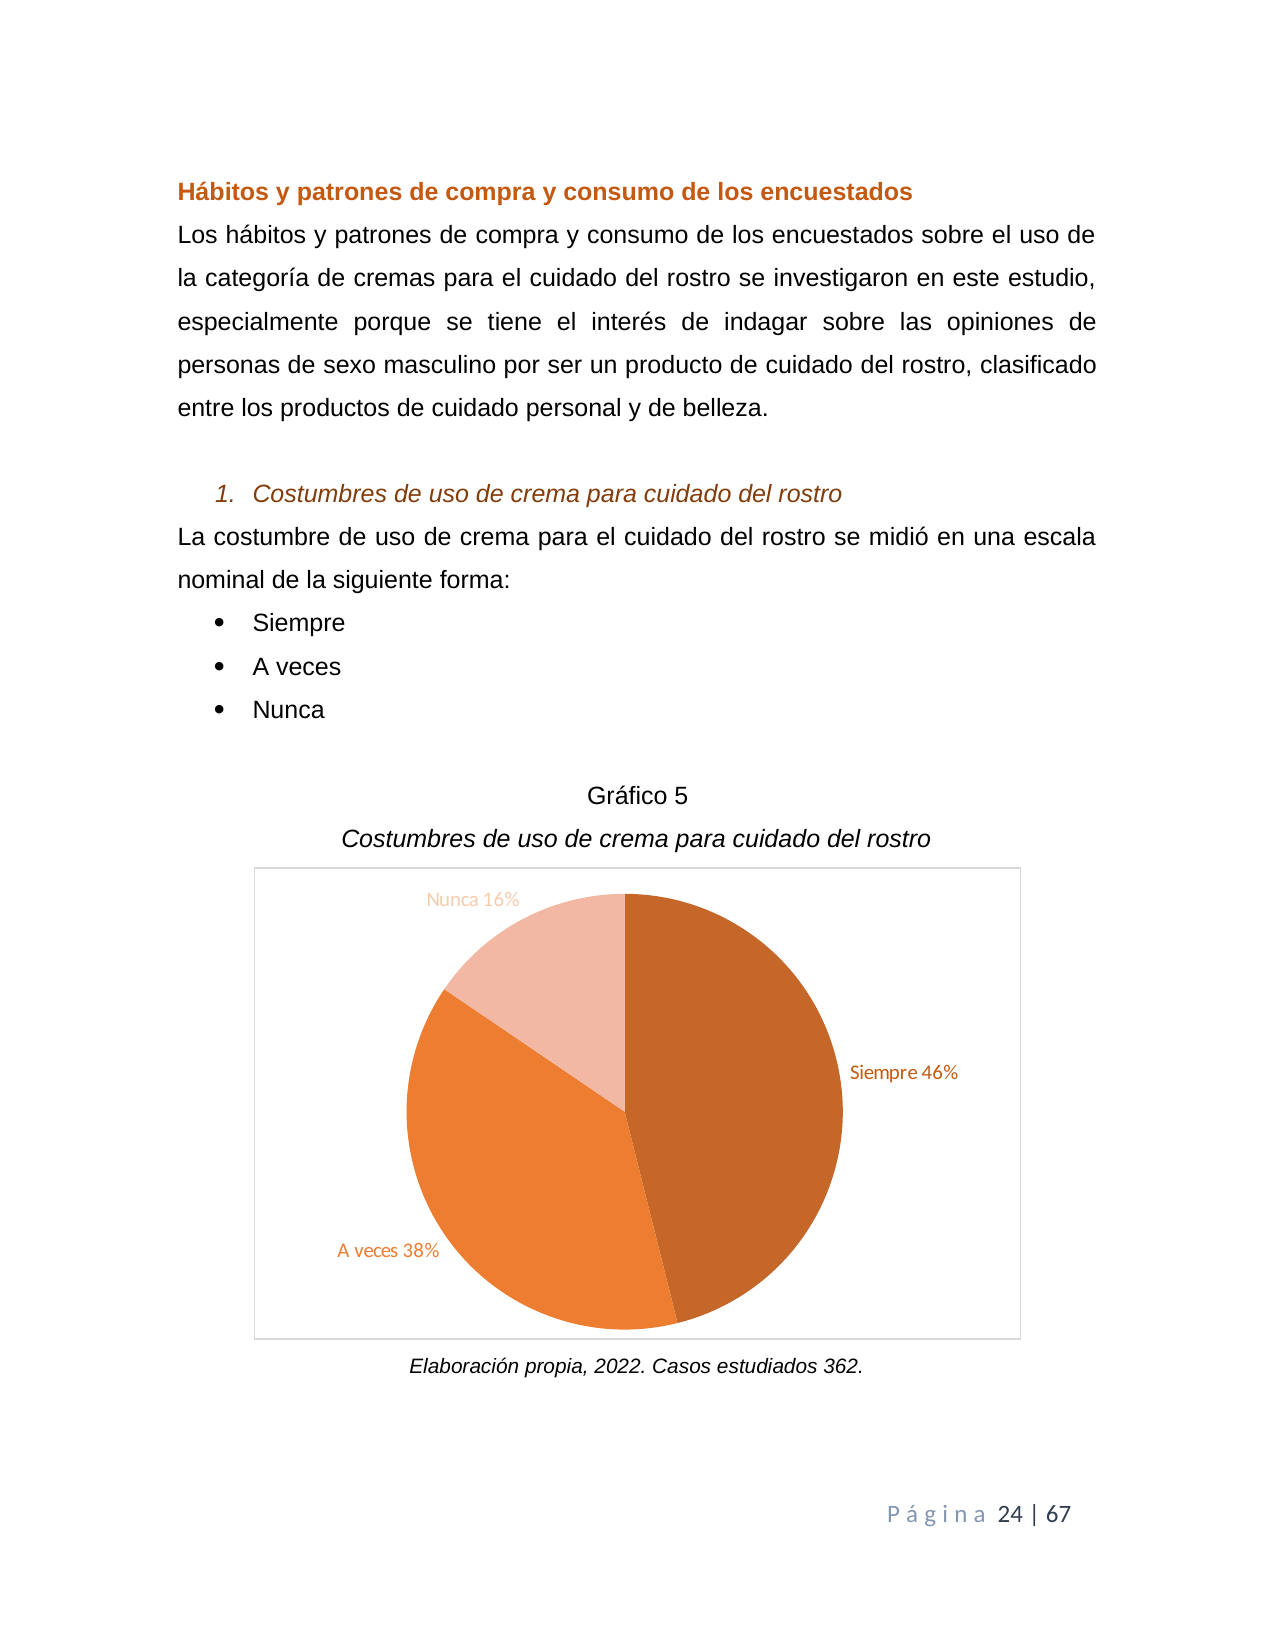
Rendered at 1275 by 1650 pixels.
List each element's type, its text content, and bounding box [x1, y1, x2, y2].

text Elaboración propia, 2022. Casos estudiados 362. [177, 1354, 1098, 1378]
subtitle Hábitos y patrones de compra y consumo de los encuestados [177, 177, 1098, 206]
text La costumbre de uso de crema para el cuidado del rostro se midió en una escala nominal de la siguiente forma: [177, 522, 1098, 594]
text Los hábitos y patrones de compra y consumo de los encuestados sobre el uso de la categoría de cremas para el cuidado del rostro se investigaron en este estudio, especialmente porque se tiene el interés de indagar sobre las opiniones de personas de sexo masculino por ser un producto de cuidado del rostro, clasificado entre los productos de cuidado personal y de belleza. [177, 220, 1098, 422]
list Nunca [215, 695, 1098, 724]
text Costumbres de uso de crema para cuidado del rostro [177, 824, 1098, 853]
list Siempre [215, 608, 1098, 637]
list A veces [215, 652, 1098, 681]
text Gráfico 5 [177, 781, 1098, 810]
subtitle Costumbres de uso de crema para cuidado del rostro [215, 479, 1098, 508]
